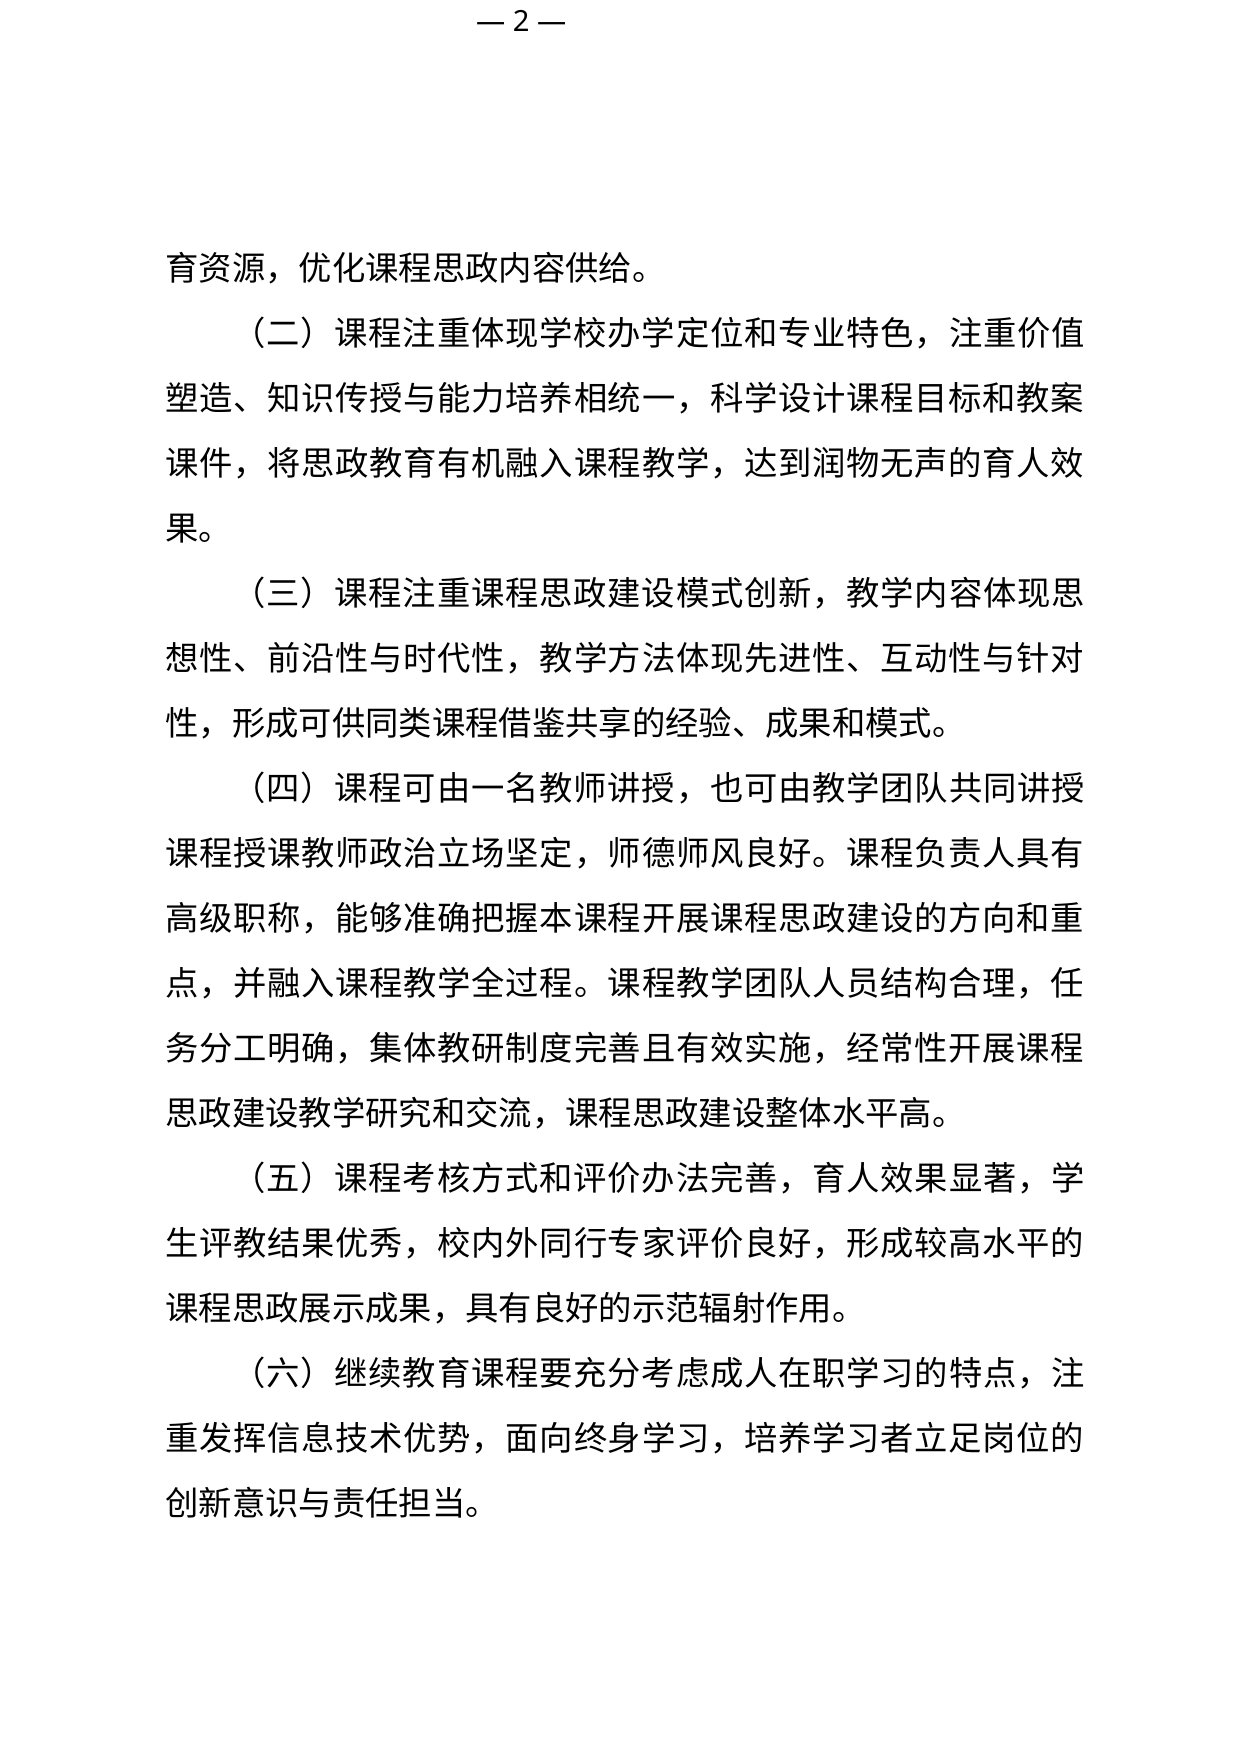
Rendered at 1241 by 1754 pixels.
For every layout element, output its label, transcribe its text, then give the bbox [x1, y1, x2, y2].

text （六）继续教育课程要充分考虑成人在职学习的特点，注重发挥信息技术优势，面向终身学习，培养学习者立足岗位的创新意识与责任担当。 [165, 1338, 1087, 1533]
text （五）课程考核方式和评价办法完善，育人效果显著，学生评教结果优秀，校内外同行专家评价良好，形成较高水平的课程思政展示成果，具有良好的示范辐射作用。 [165, 1143, 1087, 1338]
text （三）课程注重课程思政建设模式创新，教学内容体现思想性、前沿性与时代性，教学方法体现先进性、互动性与针对性，形成可供同类课程借鉴共享的经验、成果和模式。 [165, 558, 1087, 753]
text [165, 233, 1087, 298]
text （四）课程可由一名教师讲授，也可由教学团队共同讲授。课程授课教师政治立场坚定，师德师风良好。课程负责人具有高级职称，能够准确把握本课程开展课程思政建设的方向和重点，并融入课程教学全过程。课程教学团队人员结构合理，任务分工明确，集体教研制度完善且有效实施，经常性开展课程思政建设教学研究和交流，课程思政建设整体水平高。 [165, 753, 1087, 1143]
text （二）课程注重体现学校办学定位和专业特色，注重价值塑造、知识传授与能力培养相统一，科学设计课程目标和教案课件，将思政教育有机融入课程教学，达到润物无声的育人效果。 [165, 298, 1087, 558]
